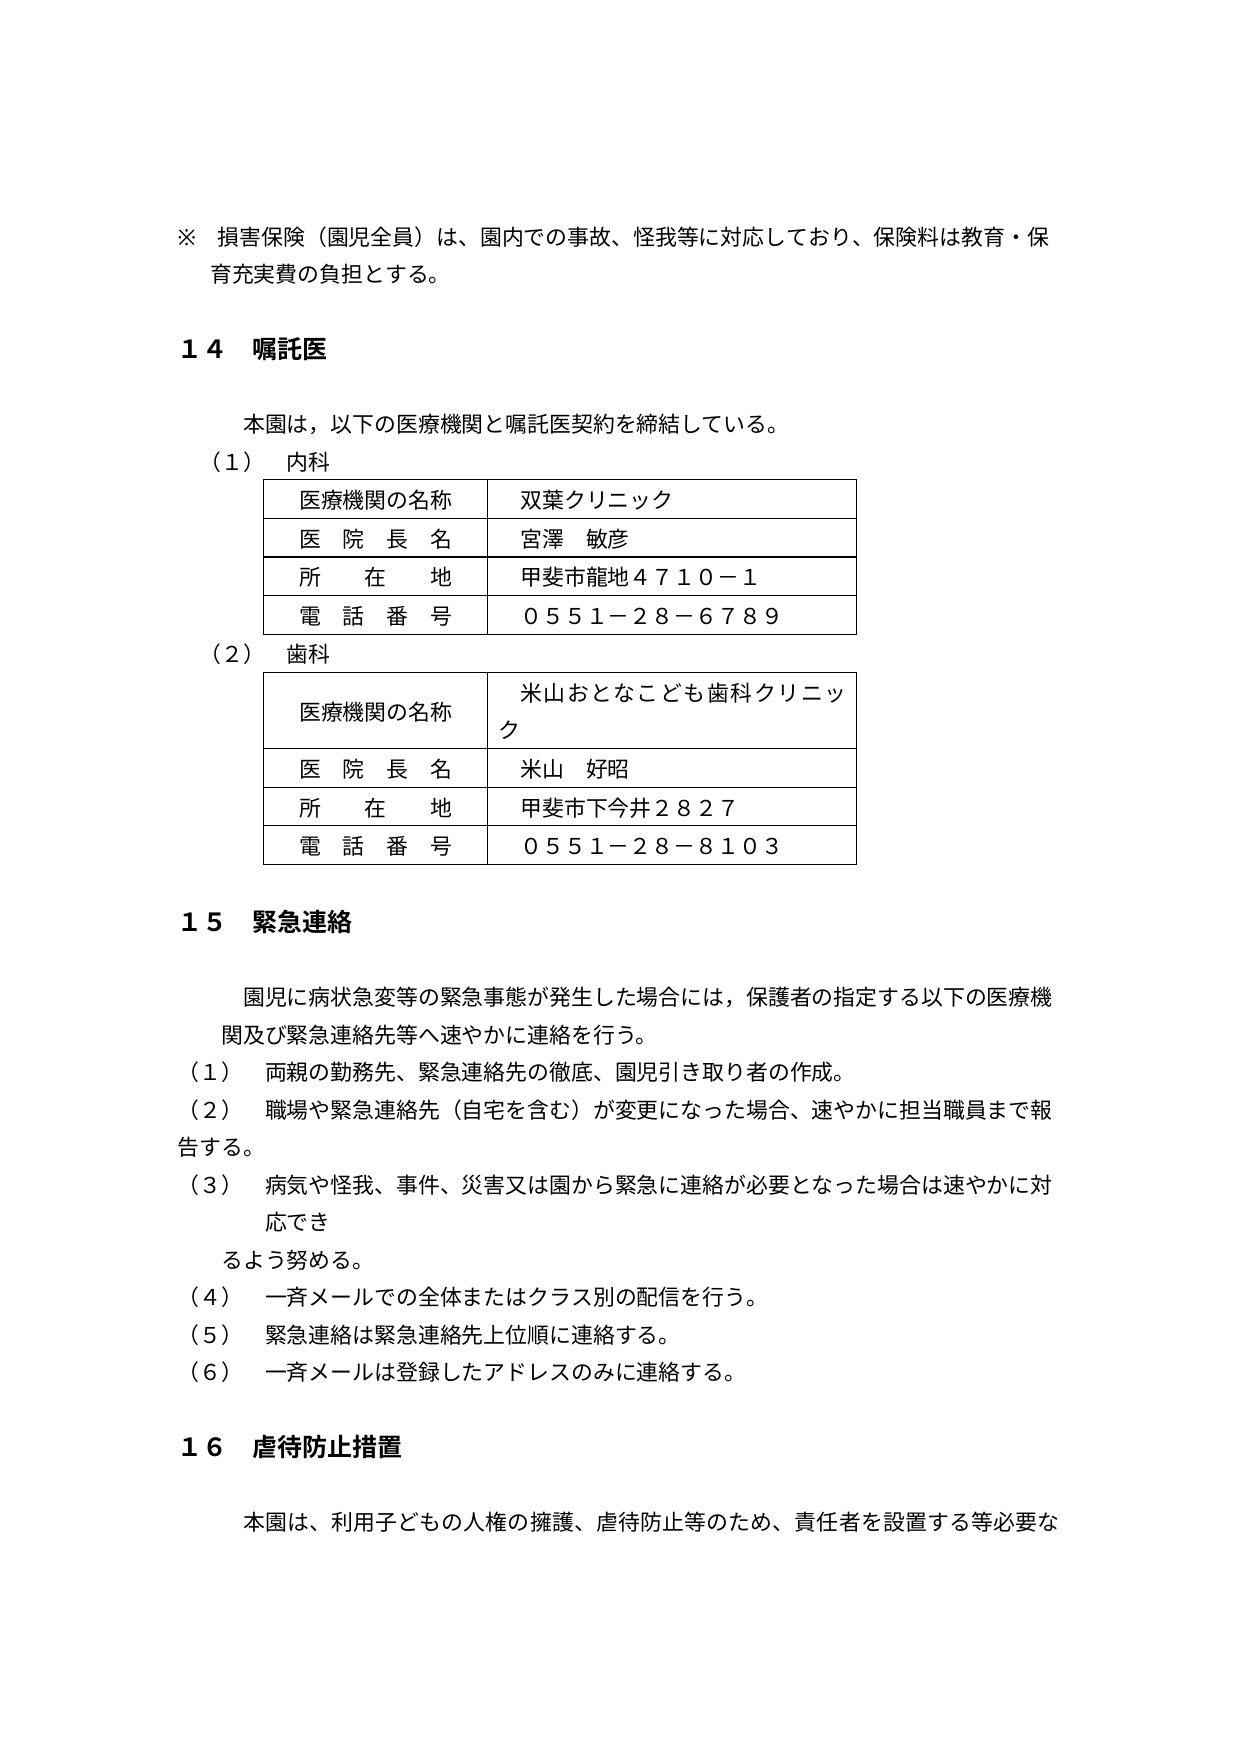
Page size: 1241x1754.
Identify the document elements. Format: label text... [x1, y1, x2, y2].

table_cell 甲斐市下今井２８２７ [488, 788, 856, 825]
table_header 医療機関の名称 [264, 673, 487, 748]
text （４） 一斉メールでの全体またはクラス別の配信を行う。 [177, 1277, 1063, 1315]
text るよう努める。 [221, 1240, 1063, 1277]
table_cell ０５５１－２８－８１０３ [488, 826, 856, 864]
text １４ 嘱託医 [177, 329, 1063, 367]
text （２） 歯科 [177, 634, 1063, 672]
text （３） 病気や怪我、事件、災害又は園から緊急に連絡が必要となった場合は速やかに対応でき [177, 1165, 1063, 1240]
table_cell 所 在 地 [264, 788, 487, 825]
table_cell 電 話 番 号 [264, 596, 487, 633]
table_cell 医 院 長 名 [264, 749, 487, 787]
text （６） 一斉メールは登録したアドレスのみに連絡する。 [177, 1352, 1063, 1390]
text １５ 緊急連絡 [177, 902, 1063, 940]
text ※ 損害保険（園児全員）は、園内での事故、怪我等に対応しており、保険料は教育・保育充実費の負担とする。 [177, 217, 1063, 292]
text 園児に病状急変等の緊急事態が発生した場合には，保護者の指定する以下の医療機関及び緊急連絡先等へ速やかに連絡を行う。 [221, 977, 1063, 1052]
table_header 米山おとなこども歯科クリニック [488, 673, 856, 748]
table_cell 所 在 地 [264, 558, 487, 595]
text １６ 虐待防止措置 [177, 1427, 1063, 1465]
table_cell ０５５１－２８－６７８９ [488, 596, 856, 633]
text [221, 1502, 1063, 1540]
text （５） 緊急連絡は緊急連絡先上位順に連絡する。 [177, 1315, 1063, 1352]
table_cell 米山 好昭 [488, 749, 856, 787]
table_header 医療機関の名称 [264, 480, 487, 518]
table_cell 電 話 番 号 [264, 826, 487, 864]
table_header 双葉クリニック [488, 480, 856, 518]
text 本園は，以下の医療機関と嘱託医契約を締結している。 [177, 404, 1063, 442]
text （１） 両親の勤務先、緊急連絡先の徹底、園児引き取り者の作成。 [177, 1052, 1063, 1090]
table_cell 医 院 長 名 [264, 519, 487, 556]
table_cell 宮澤 敏彦 [488, 519, 856, 556]
table_cell 甲斐市龍地４７１０－１ [488, 558, 856, 595]
text （２） 職場や緊急連絡先（自宅を含む）が変更になった場合、速やかに担当職員まで報告する。 [177, 1090, 1063, 1165]
text （１） 内科 [177, 442, 1063, 479]
